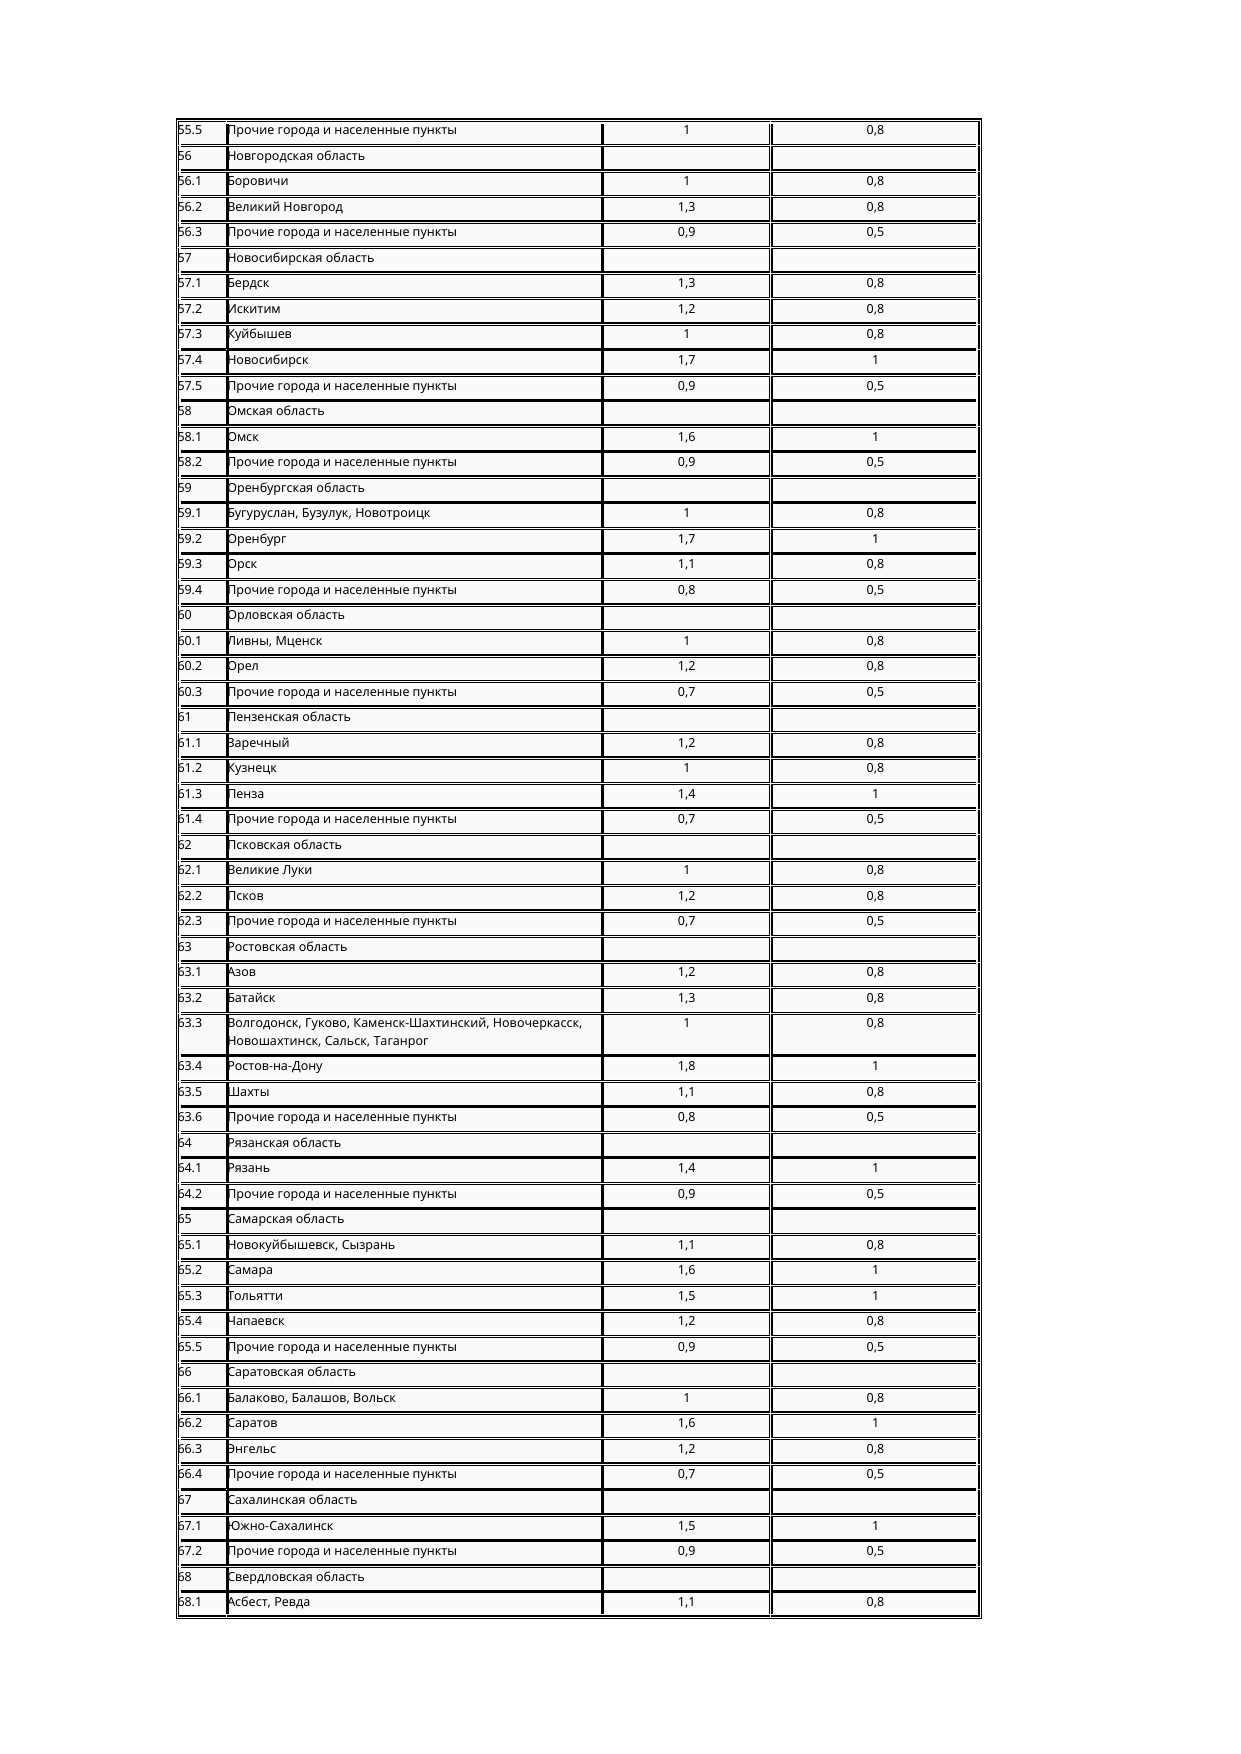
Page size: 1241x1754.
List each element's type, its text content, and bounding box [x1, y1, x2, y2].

table_cell [604, 836, 769, 858]
table_cell Прочие города и населенные пункты [229, 224, 601, 246]
table_cell Оренбургская область [229, 479, 601, 501]
table_cell 67.1 [179, 1513, 226, 1539]
table_cell Ростов-на-Дону [229, 1057, 601, 1079]
table_cell 0,8 [773, 1309, 979, 1335]
table_cell 65.3 [177, 1284, 227, 1309]
table_cell 60.2 [179, 654, 226, 679]
table_cell Ливны, Мценск [229, 632, 601, 654]
table_cell [771, 833, 980, 858]
table_cell Самара [229, 1262, 601, 1284]
table_cell 58.2 [179, 450, 226, 475]
table_cell 1,1 [604, 1236, 769, 1258]
table_cell 0,5 [773, 807, 979, 833]
table_cell 1 [604, 1015, 769, 1054]
table_cell Рязанская область [229, 1134, 601, 1156]
table_cell [604, 1134, 769, 1156]
table_cell Прочие города и населенные пункты [229, 811, 601, 833]
table_cell 0,9 [604, 1542, 769, 1564]
table_cell 59 [179, 475, 226, 501]
table_cell 1,5 [604, 1517, 769, 1539]
table_cell 0,8 [773, 552, 978, 577]
table_cell [604, 147, 769, 169]
table_cell Кузнецк [229, 760, 601, 782]
table_cell 1,7 [604, 351, 769, 373]
table_cell 66.4 [179, 1462, 226, 1488]
table_cell 0,8 [773, 322, 979, 348]
table_cell 62.2 [177, 884, 227, 909]
table_cell 56.2 [177, 195, 227, 220]
table_cell [604, 402, 769, 424]
table_cell 0,8 [771, 986, 980, 1011]
table_cell Боровичи [229, 173, 601, 195]
table_cell Тольятти [229, 1287, 601, 1309]
table_cell Асбест, Ревда [227, 1593, 602, 1615]
table_cell 1,1 [602, 1590, 771, 1615]
table_cell 1 [604, 760, 769, 782]
table_cell 0,8 [771, 297, 980, 322]
table_cell Оренбург [229, 530, 601, 552]
table_cell 0,8 [771, 1233, 980, 1258]
table_cell 1,6 [604, 428, 769, 450]
table_cell 0,7 [604, 913, 769, 935]
table_cell [604, 938, 769, 960]
table_cell Пенза [229, 785, 601, 807]
table_cell 61.1 [177, 731, 227, 756]
table_cell 63.4 [179, 1054, 226, 1079]
table_cell Прочие города и населенные пункты [229, 1338, 601, 1360]
table_cell 68 [179, 1564, 226, 1590]
table_cell 59.3 [179, 552, 226, 577]
table_cell 1,3 [604, 198, 769, 220]
table_cell 0,8 [773, 169, 979, 195]
table_cell 0,5 [771, 1335, 980, 1360]
table_cell 0,8 [771, 731, 980, 756]
table_cell [604, 1568, 769, 1590]
table_cell 1 [602, 120, 771, 144]
table_cell 1 [773, 424, 979, 450]
table_cell 1 [773, 1258, 979, 1284]
table_cell 1,3 [604, 989, 769, 1011]
table_cell 66.1 [177, 1386, 227, 1411]
table_cell 56 [177, 144, 227, 169]
table_cell 1,6 [604, 1262, 769, 1284]
table_cell 1,8 [604, 1057, 769, 1079]
table_cell 0,9 [604, 224, 769, 246]
table_cell 0,8 [771, 1386, 980, 1411]
table_cell 1 [604, 862, 769, 884]
table_cell [604, 709, 769, 731]
table_cell 1,6 [604, 1415, 769, 1437]
table_cell [604, 1491, 769, 1513]
table_cell 0,5 [773, 578, 979, 603]
table_cell Шахты [229, 1083, 601, 1105]
table_cell 0,7 [604, 683, 769, 705]
table_cell 1,7 [604, 530, 769, 552]
table_cell Заречный [229, 734, 601, 756]
table_cell 1 [773, 1411, 979, 1437]
table_cell 65.5 [177, 1335, 227, 1360]
table_cell 1 [604, 504, 769, 526]
table_cell Свердловская область [229, 1568, 601, 1590]
table_cell Прочие города и населенные пункты [229, 1108, 601, 1131]
table_cell Новгородская область [229, 147, 601, 169]
table_cell Саратовская область [229, 1364, 601, 1386]
table_cell 0,5 [773, 450, 978, 475]
table_cell 1,1 [604, 1083, 769, 1105]
table_cell Рязань [229, 1159, 601, 1182]
table_cell Бердск [229, 275, 601, 297]
table_cell 0,7 [604, 811, 769, 833]
table_cell 0,5 [773, 680, 979, 705]
table_cell 1,2 [604, 1313, 769, 1335]
table_cell Прочие города и населенные пункты [229, 1466, 601, 1488]
table_cell 1,3 [604, 275, 769, 297]
table_cell 1 [604, 326, 769, 348]
table_cell Великий Новгород [229, 198, 601, 220]
table_cell 64.2 [177, 1182, 227, 1207]
table_cell 0,8 [773, 858, 979, 884]
table_cell 1,4 [604, 1159, 769, 1182]
table_cell Псков [229, 887, 601, 909]
table_cell Прочие города и населенные пункты [229, 913, 601, 935]
table_cell Новосибирская область [229, 249, 601, 271]
table_cell Азов [229, 964, 601, 986]
table_cell 67 [177, 1488, 226, 1513]
table_cell 62.1 [179, 858, 226, 884]
table_cell Энгельс [229, 1440, 601, 1462]
table_cell 61.4 [179, 807, 226, 833]
table_cell [771, 1131, 980, 1156]
table_cell 62 [177, 833, 227, 858]
table_cell Прочие города и населенные пункты [229, 683, 601, 705]
table_cell Прочие города и населенные пункты [227, 122, 602, 144]
table_cell 0,7 [604, 1466, 769, 1488]
table_cell 1,2 [604, 964, 769, 986]
table_cell Прочие города и населенные пункты [229, 377, 601, 399]
table_cell 56.3 [179, 220, 226, 246]
table_cell [604, 479, 769, 501]
table_cell Прочие города и населенные пункты [229, 1542, 601, 1564]
table_cell 67.2 [179, 1539, 226, 1564]
table_cell 64 [177, 1131, 227, 1156]
table_cell 65 [179, 1207, 226, 1233]
table_cell Балаково, Балашов, Вольск [229, 1389, 601, 1411]
table_cell 57.3 [179, 322, 226, 348]
table_cell Куйбышев [229, 326, 601, 348]
table_cell [771, 246, 980, 271]
table_cell 0,8 [773, 960, 979, 986]
table_cell 60.1 [179, 629, 226, 654]
table_cell 66.3 [177, 1437, 227, 1462]
table_cell Прочие города и населенные пункты [229, 581, 601, 603]
table_cell Омск [229, 428, 601, 450]
table_cell Волгодонск, Гуково, Каменск-Шахтинский, Новочеркасск, Новошахтинск, Сальск, Таганрог [229, 1015, 601, 1054]
table_cell Новосибирск [229, 351, 601, 373]
table_cell 0,8 [771, 195, 980, 220]
table_cell Новокуйбышевск, Сызрань [229, 1236, 601, 1258]
table_cell 1,4 [604, 785, 769, 807]
table_cell 0,5 [773, 1539, 978, 1564]
table_cell 0,5 [773, 909, 979, 935]
table_cell 1 [773, 1156, 978, 1182]
table_cell 63.5 [179, 1080, 226, 1105]
table_cell 60.3 [179, 680, 226, 705]
table_cell 68.1 [179, 1590, 227, 1615]
table_cell [604, 1364, 769, 1386]
table_cell Омская область [229, 402, 601, 424]
table_cell 66.2 [179, 1411, 226, 1437]
table_cell 1 [604, 1389, 769, 1411]
table_cell Прочие города и населенные пункты [229, 1185, 601, 1207]
table_cell 65.2 [179, 1258, 226, 1284]
table_cell 0,5 [773, 1105, 978, 1131]
table_cell 63.6 [179, 1105, 226, 1131]
table_cell [604, 1210, 769, 1233]
table_cell 0,5 [773, 220, 979, 246]
table_cell 0,8 [771, 1590, 978, 1615]
table_cell [604, 607, 769, 628]
table_cell Южно-Сахалинск [229, 1517, 601, 1539]
table_cell 1,1 [604, 555, 769, 577]
table_cell 63 [177, 935, 227, 960]
table_cell 1,2 [604, 734, 769, 756]
table_cell [773, 1488, 980, 1513]
table_cell 0,9 [604, 453, 769, 475]
table_cell 65.4 [179, 1309, 226, 1335]
table_cell 0,8 [771, 1437, 980, 1462]
table_cell [773, 475, 979, 501]
table_cell Пензенская область [229, 709, 601, 731]
table_cell 1,2 [604, 658, 769, 679]
table_cell 61.3 [177, 782, 227, 807]
table_cell [771, 935, 980, 960]
table_cell 0,5 [773, 373, 979, 399]
table_cell [771, 144, 980, 169]
table_cell Батайск [229, 989, 601, 1011]
table_cell 1,5 [604, 1287, 769, 1309]
table_cell 0,8 [771, 884, 980, 909]
table_cell 59.2 [179, 526, 226, 552]
table_cell 1 [604, 173, 769, 195]
table_cell 1 [604, 632, 769, 654]
table_cell [773, 705, 979, 731]
table_cell 0,8 [773, 654, 979, 679]
table_cell 1 [773, 1054, 978, 1079]
table_cell [773, 603, 979, 628]
table_cell 0,9 [604, 1185, 769, 1207]
table_cell 1 [773, 1513, 979, 1539]
table_cell 57.2 [177, 297, 227, 322]
table_cell Искитим [229, 300, 601, 322]
table_cell Самарская область [229, 1210, 601, 1233]
table_cell 62.3 [179, 909, 226, 935]
table_cell 63.3 [179, 1011, 226, 1054]
table_cell [773, 1360, 979, 1386]
table_cell 61.2 [179, 756, 226, 782]
table_cell Псковская область [229, 836, 601, 858]
table_cell 1 [771, 1284, 980, 1309]
table_cell Великие Луки [229, 862, 601, 884]
table_cell 0,5 [771, 1182, 980, 1207]
table_cell 64.1 [179, 1156, 226, 1182]
table_cell 63.1 [179, 960, 226, 986]
table_cell 0,8 [773, 271, 979, 297]
table_cell 0,5 [773, 1462, 979, 1488]
table_cell 66 [179, 1360, 226, 1386]
table_cell 57.4 [177, 348, 226, 373]
table_cell 55.5 [179, 120, 227, 144]
table_cell [773, 399, 978, 424]
table_cell 1 [771, 782, 980, 807]
table_cell 63.2 [177, 986, 227, 1011]
table_cell 56.1 [179, 169, 226, 195]
table_cell 1 [773, 348, 980, 373]
table_cell 60 [179, 603, 226, 628]
table_cell 1,2 [604, 300, 769, 322]
table_cell Орск [229, 555, 601, 577]
table_cell [773, 1207, 978, 1233]
table_cell 58 [179, 399, 226, 424]
table_cell 57 [177, 246, 227, 271]
table_cell Сахалинская область [229, 1491, 601, 1513]
table_cell 0,8 [773, 1011, 979, 1054]
table_cell Орел [229, 658, 601, 679]
table_cell 65.1 [177, 1233, 227, 1258]
table_cell 57.1 [179, 271, 226, 297]
table_cell 61 [179, 705, 226, 731]
table_cell 0,8 [773, 1080, 979, 1105]
table_cell 57.5 [179, 373, 226, 399]
table_cell 58.1 [179, 424, 226, 450]
table_cell Ростовская область [229, 938, 601, 960]
table_cell 0,8 [771, 122, 978, 144]
table_cell Орловская область [229, 607, 601, 628]
table_cell 0,8 [604, 581, 769, 603]
table_cell 0,8 [773, 756, 979, 782]
table_cell 1 [773, 526, 979, 552]
table_cell Саратов [229, 1415, 601, 1437]
table_cell [604, 249, 769, 271]
table_cell 59.1 [179, 501, 226, 526]
table_cell 1,2 [604, 1440, 769, 1462]
table_cell 59.4 [179, 578, 226, 603]
table_cell 1,2 [604, 887, 769, 909]
table_cell 0,9 [604, 377, 769, 399]
table_cell Чапаевск [229, 1313, 601, 1335]
table_cell [773, 1564, 979, 1590]
table_cell Бугуруслан, Бузулук, Новотроицк [229, 504, 601, 526]
table_cell Прочие города и населенные пункты [229, 453, 601, 475]
table_cell 0,8 [773, 629, 979, 654]
table_cell 0,9 [604, 1338, 769, 1360]
table_cell 0,8 [773, 501, 978, 526]
table_cell 0,8 [604, 1108, 769, 1131]
